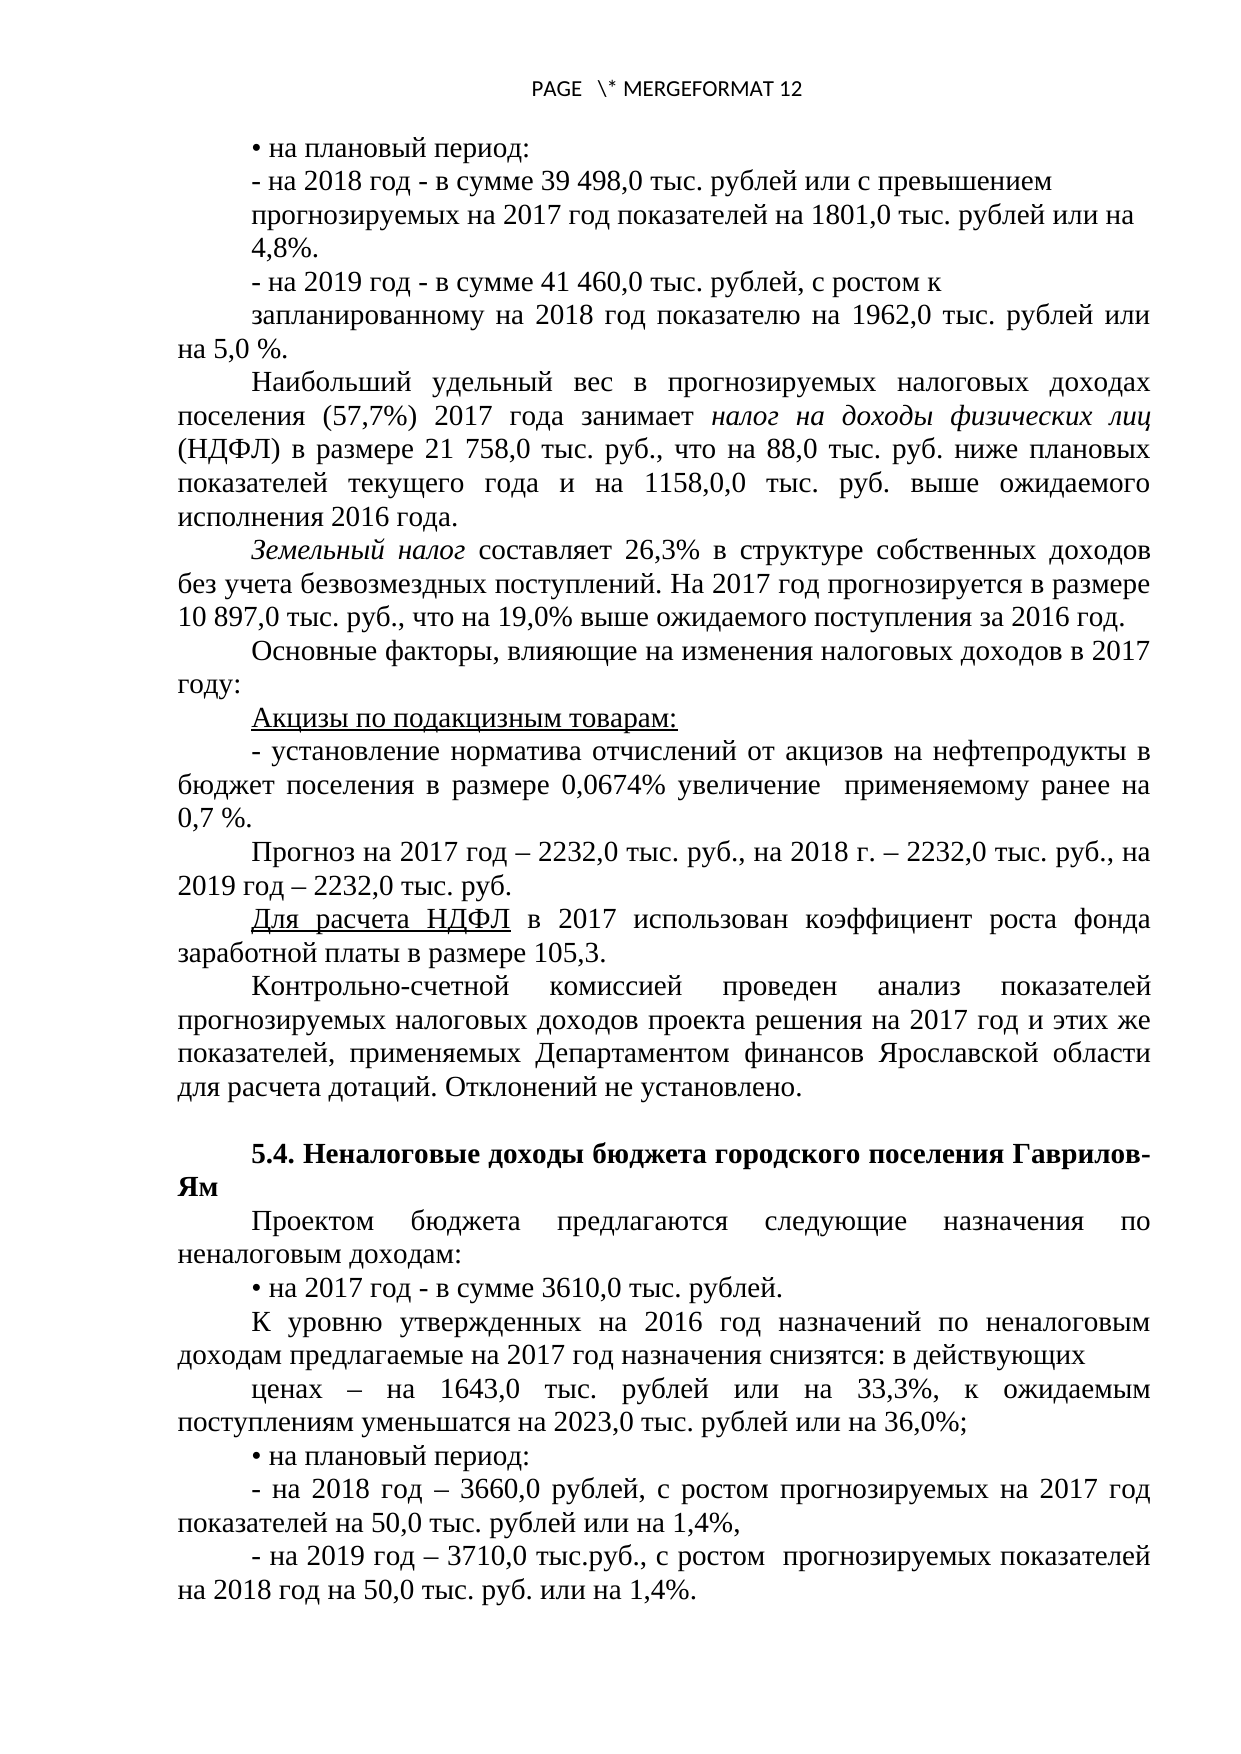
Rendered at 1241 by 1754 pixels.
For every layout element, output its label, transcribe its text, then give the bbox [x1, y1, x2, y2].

text - на 2019 год - в сумме 41 460,0 тыс. рублей, с ростом к [177, 264, 1152, 297]
text Акцизы по подакцизным товарам: [177, 700, 1152, 733]
text • на плановый период: [177, 1438, 1152, 1471]
text Проектом бюджета предлагаются следующие назначения по неналоговым доходам: [177, 1203, 1152, 1270]
text - на 2018 год – 3660,0 рублей, с ростом прогнозируемых на 2017 год показателей на 50,0 тыс. рублей или на 1,4%, [177, 1471, 1152, 1538]
text • на 2017 год - в сумме 3610,0 тыс. рублей. [177, 1270, 1152, 1304]
text - на 2019 год – 3710,0 тыс.руб., с ростом прогнозируемых показателей на 2018 год на 50,0 тыс. руб. или на 1,4%. [177, 1538, 1152, 1606]
text запланированному на 2018 год показателю на 1962,0 тыс. рублей или на 5,0 %. [177, 297, 1152, 364]
text Прогноз на 2017 год – 2232,0 тыс. руб., на 2018 г. – 2232,0 тыс. руб., на 2019 год – 2232,0 тыс. руб. [177, 834, 1152, 901]
text • на плановый период: [177, 130, 1152, 163]
text прогнозируемых на 2017 год показателей на 1801,0 тыс. рублей или на [177, 197, 1152, 230]
text Основные факторы, влияющие на изменения налоговых доходов в 2017 году: [177, 633, 1152, 700]
text 5.4. Неналоговые доходы бюджета городского поселения Гаврилов-Ям [177, 1136, 1152, 1203]
text Контрольно-счетной комиссией проведен анализ показателей прогнозируемых налоговых доходов проекта решения на 2017 год и этих же показателей, применяемых Департаментом финансов Ярославской области для расчета дотаций. Отклонений не установлено. [177, 968, 1152, 1102]
text ценах – на 1643,0 тыс. рублей или на 33,3%, к ожидаемым поступлениям уменьшатся на 2023,0 тыс. рублей или на 36,0%; [177, 1371, 1152, 1438]
text - установление норматива отчислений от акцизов на нефтепродукты в бюджет поселения в размере 0,0674% увеличение применяемому ранее на 0,7 %. [177, 733, 1152, 834]
text Наибольший удельный вес в прогнозируемых налоговых доходах поселения (57,7%) 2017 года занимает налог на доходы физических лиц (НДФЛ) в размере 21 758,0 тыс. руб., что на 88,0 тыс. руб. ниже плановых показателей текущего года и на 1158,0,0 тыс. руб. выше ожидаемого исполнения 2016 года. [177, 364, 1152, 532]
text К уровню утвержденных на 2016 год назначений по неналоговым доходам предлагаемые на 2017 год назначения снизятся: в действующих [177, 1304, 1152, 1371]
text 4,8%. [177, 230, 1152, 264]
text - на 2018 год - в сумме 39 498,0 тыс. рублей или с превышением [177, 163, 1152, 197]
text Земельный налог составляет 26,3% в структуре собственных доходов без учета безвозмездных поступлений. На 2017 год прогнозируется в размере 10 897,0 тыс. руб., что на 19,0% выше ожидаемого поступления за 2016 год. [177, 532, 1152, 633]
text Для расчета НДФЛ в 2017 использован коэффициент роста фонда заработной платы в размере 105,3. [177, 901, 1152, 968]
